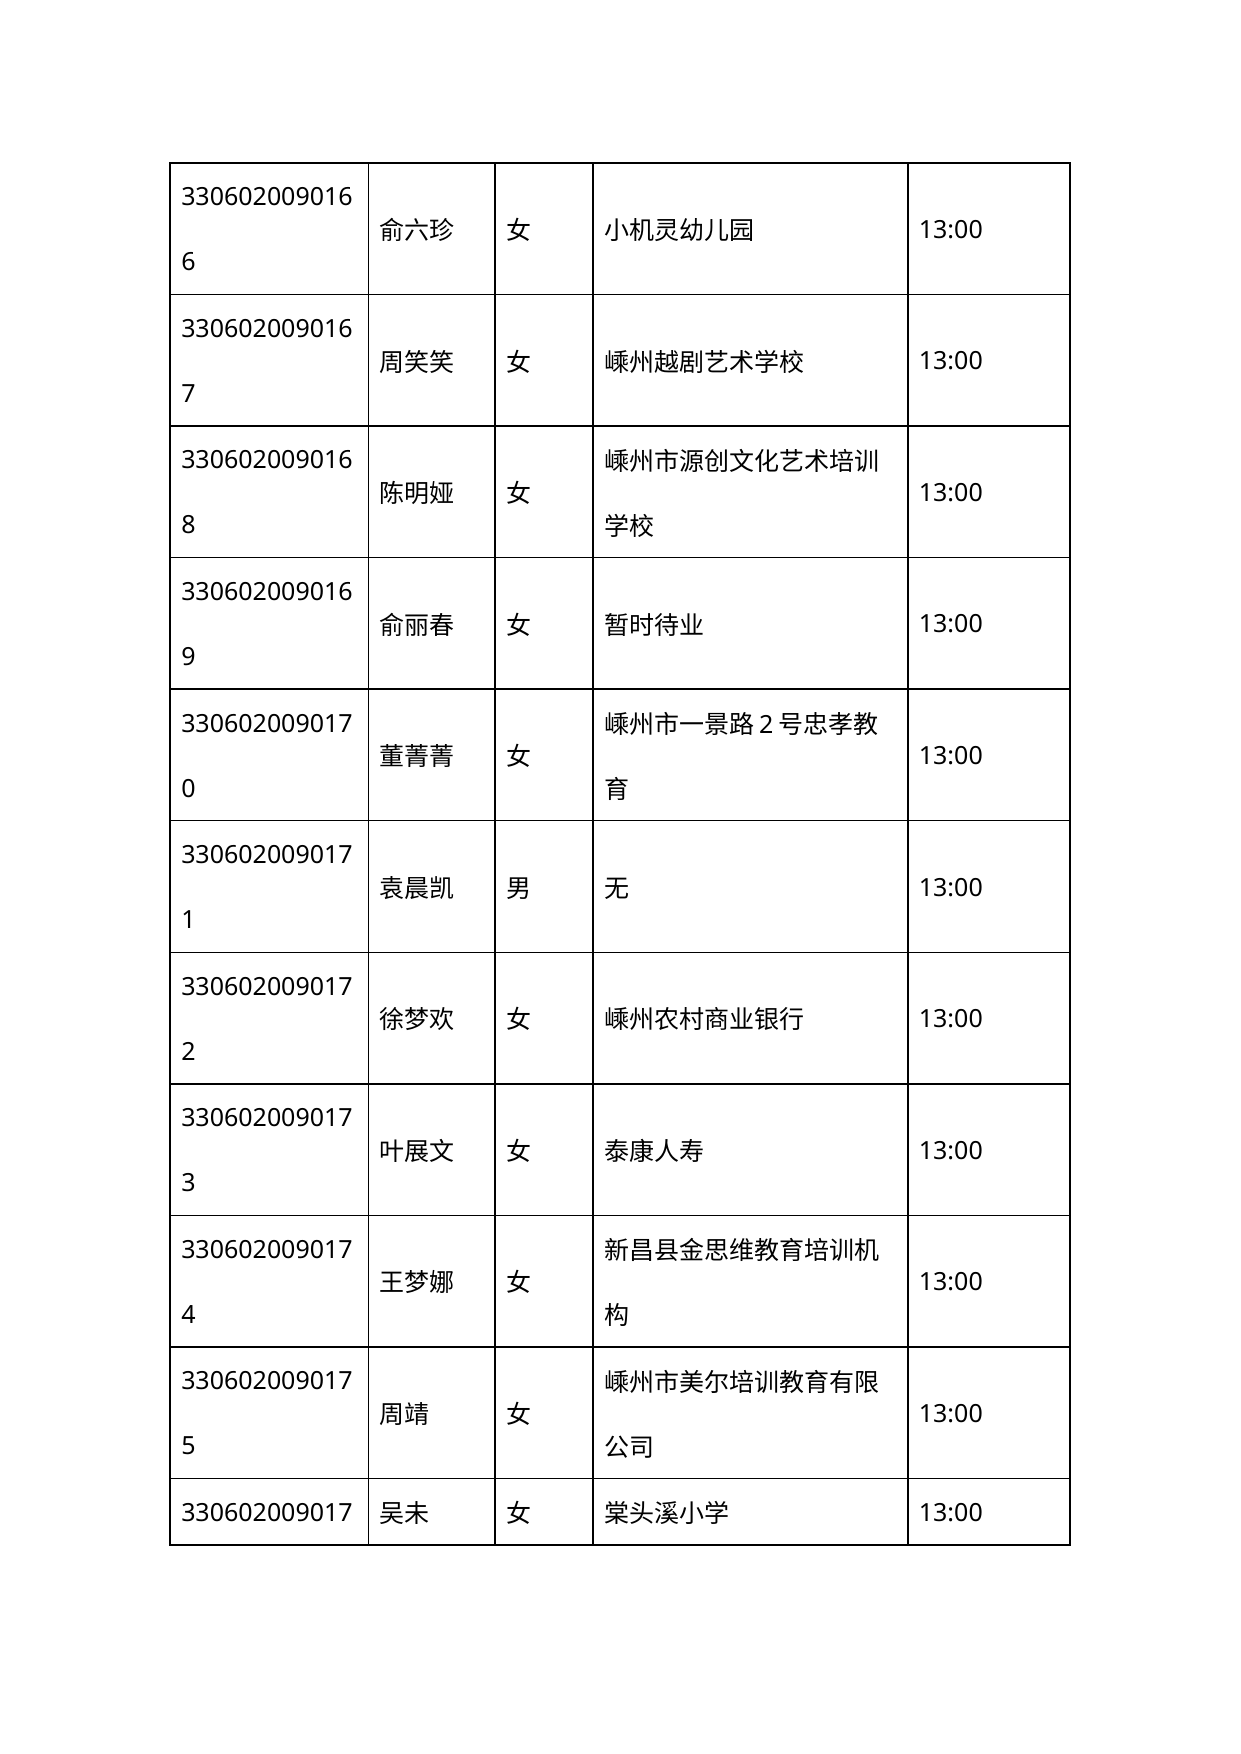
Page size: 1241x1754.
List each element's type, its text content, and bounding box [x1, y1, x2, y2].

table_cell 女 [496, 1479, 592, 1544]
table_cell 13:00 [909, 427, 1069, 557]
table_cell 女 [496, 1085, 592, 1214]
table_cell 3306020090175 [171, 1348, 368, 1478]
table_cell 周靖 [369, 1348, 494, 1478]
table_cell 13:00 [909, 953, 1069, 1083]
table_cell 女 [496, 1216, 592, 1346]
table_cell 男 [496, 821, 592, 951]
table_cell 暂时待业 [594, 558, 907, 688]
table_cell 3306020090168 [171, 427, 368, 557]
table_cell 3306020090174 [171, 1216, 368, 1346]
table_cell 女 [496, 164, 592, 293]
table_cell 徐梦欢 [369, 953, 494, 1083]
table_cell 女 [496, 558, 592, 688]
table_cell 13:00 [909, 295, 1069, 425]
table_cell 13:00 [909, 558, 1069, 688]
table_cell 新昌县金思维教育培训机构 [594, 1216, 907, 1346]
table_cell 13:00 [909, 690, 1069, 820]
table_cell 13:00 [909, 164, 1069, 293]
table_cell 女 [496, 427, 592, 557]
table_cell 3306020090167 [171, 295, 368, 425]
table_cell 13:00 [909, 1085, 1069, 1214]
table_cell 3306020090176 [171, 1479, 368, 1544]
table_cell 周笑笑 [369, 295, 494, 425]
table_cell 俞六珍 [369, 164, 494, 293]
table_cell 嵊州越剧艺术学校 [594, 295, 907, 425]
table_cell 女 [496, 690, 592, 820]
table_cell 吴未 [369, 1479, 494, 1544]
table_cell 叶展文 [369, 1085, 494, 1214]
table_cell 陈明娅 [369, 427, 494, 557]
table_cell 3306020090169 [171, 558, 368, 688]
table_cell 嵊州市美尔培训教育有限公司 [594, 1348, 907, 1478]
table_cell 董菁菁 [369, 690, 494, 820]
table_cell 小机灵幼儿园 [594, 164, 907, 293]
table_cell 3306020090166 [171, 164, 368, 293]
table_cell 俞丽春 [369, 558, 494, 688]
table_cell 袁晨凯 [369, 821, 494, 951]
table_cell 棠头溪小学 [594, 1479, 907, 1544]
table_cell 13:00 [909, 1348, 1069, 1478]
table_cell 王梦娜 [369, 1216, 494, 1346]
table_cell 3306020090171 [171, 821, 368, 951]
table_cell 无 [594, 821, 907, 951]
table_cell 泰康人寿 [594, 1085, 907, 1214]
table_cell 3306020090172 [171, 953, 368, 1083]
table_cell 女 [496, 1348, 592, 1478]
table_cell 嵊州农村商业银行 [594, 953, 907, 1083]
table_cell 嵊州市源创文化艺术培训学校 [594, 427, 907, 557]
table_cell 3306020090173 [171, 1085, 368, 1214]
table_cell 13:00 [909, 1216, 1069, 1346]
table_cell 女 [496, 295, 592, 425]
table_cell 3306020090170 [171, 690, 368, 820]
table_cell 13:00 [909, 1479, 1069, 1544]
table_cell 嵊州市一景路2号忠孝教育 [594, 690, 907, 820]
table_cell 13:00 [909, 821, 1069, 951]
table_cell 女 [496, 953, 592, 1083]
